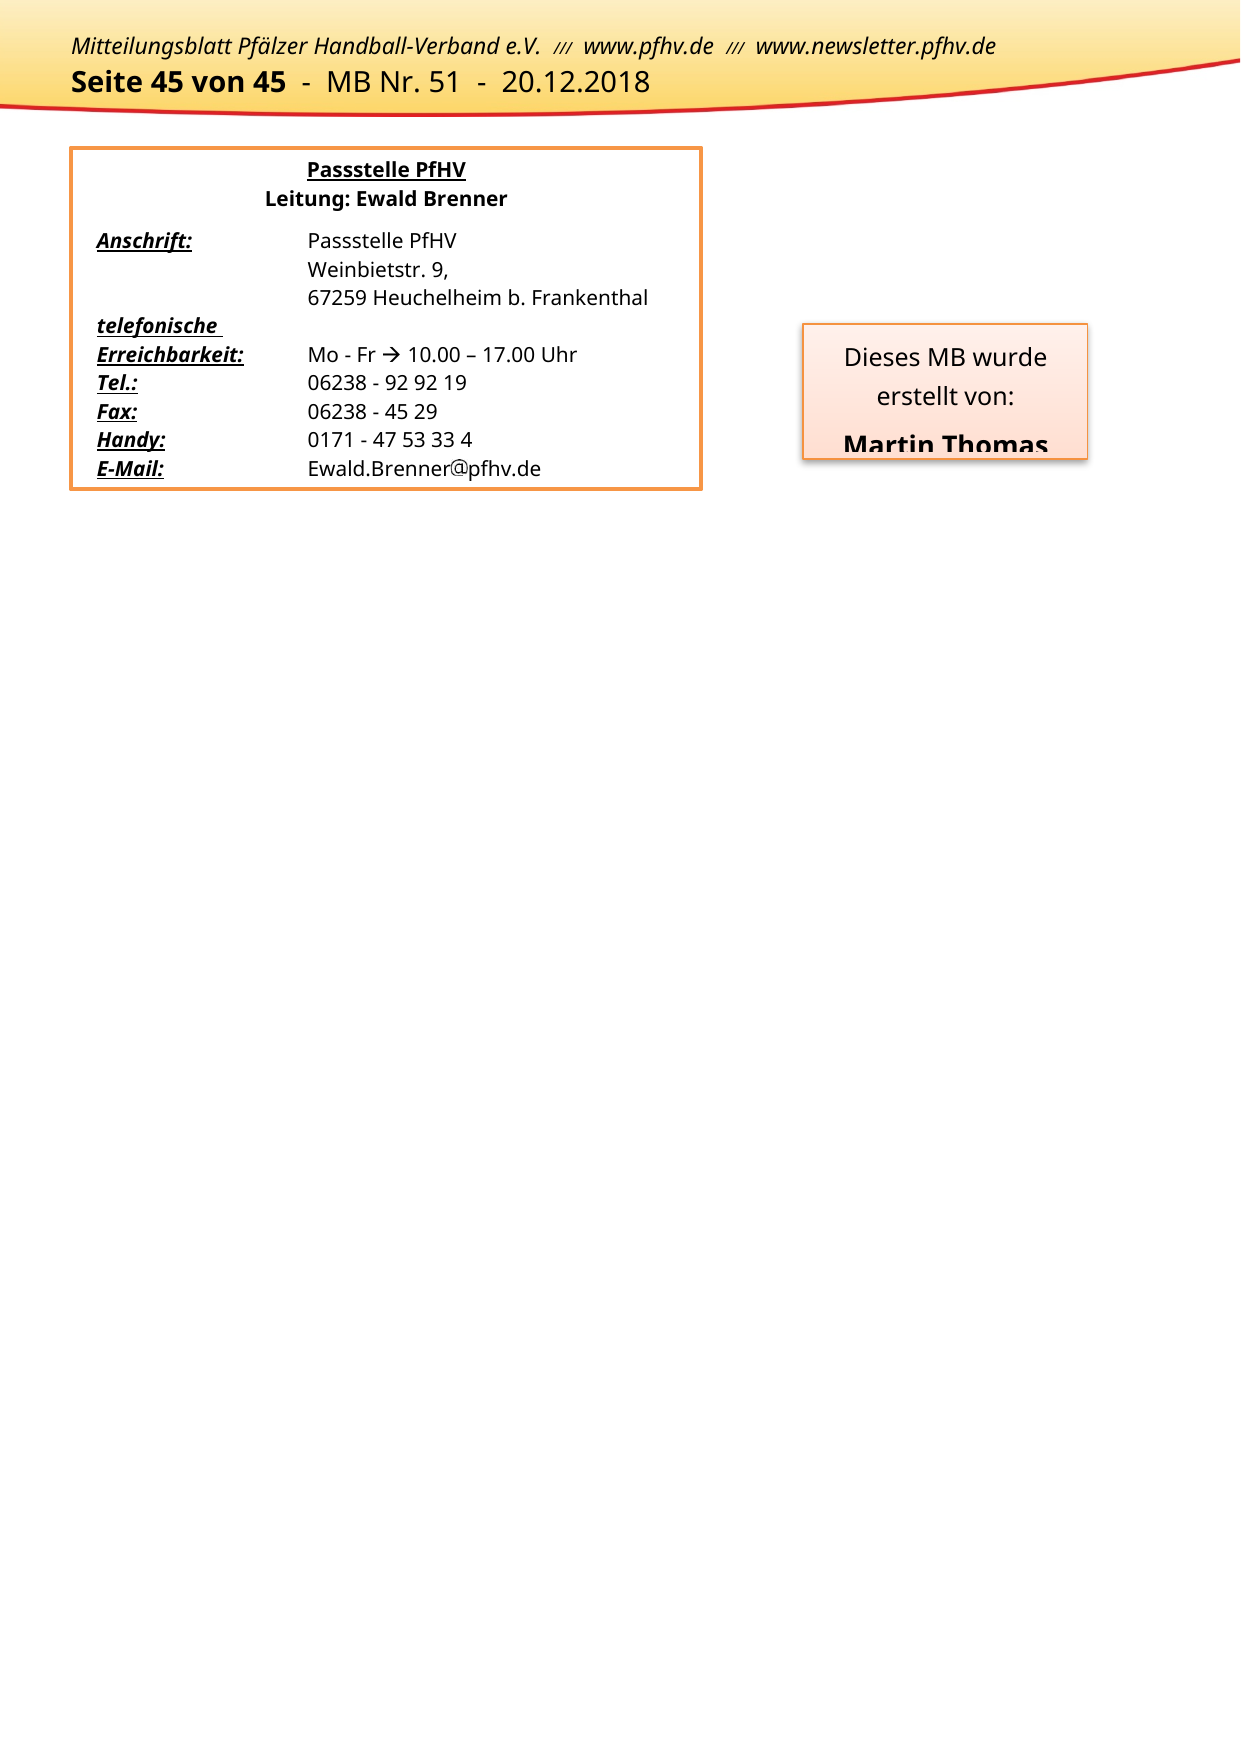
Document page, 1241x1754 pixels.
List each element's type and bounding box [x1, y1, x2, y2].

picture [450, 459, 468, 476]
picture [0, 0, 1241, 117]
